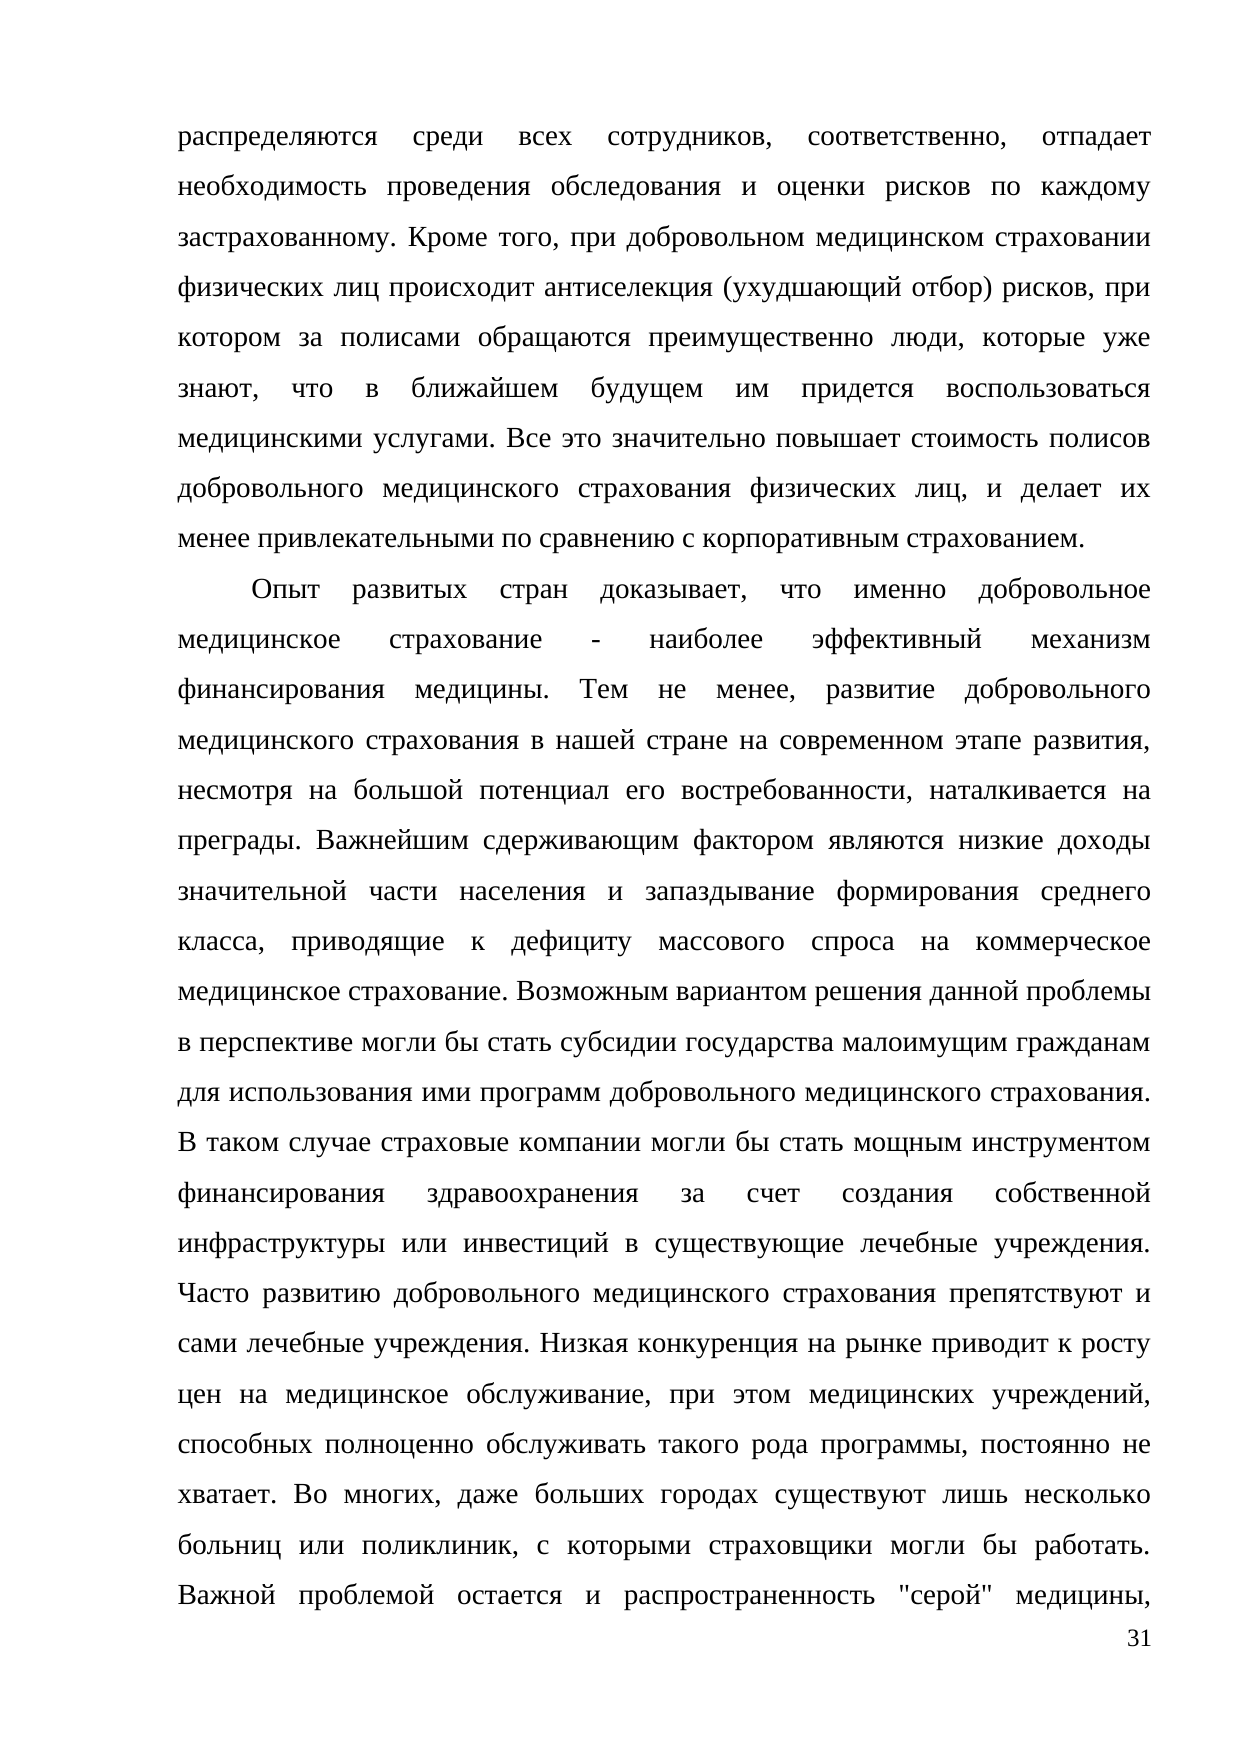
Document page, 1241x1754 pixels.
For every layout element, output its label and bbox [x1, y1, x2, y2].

text [177, 118, 1152, 554]
text [177, 571, 1152, 1611]
